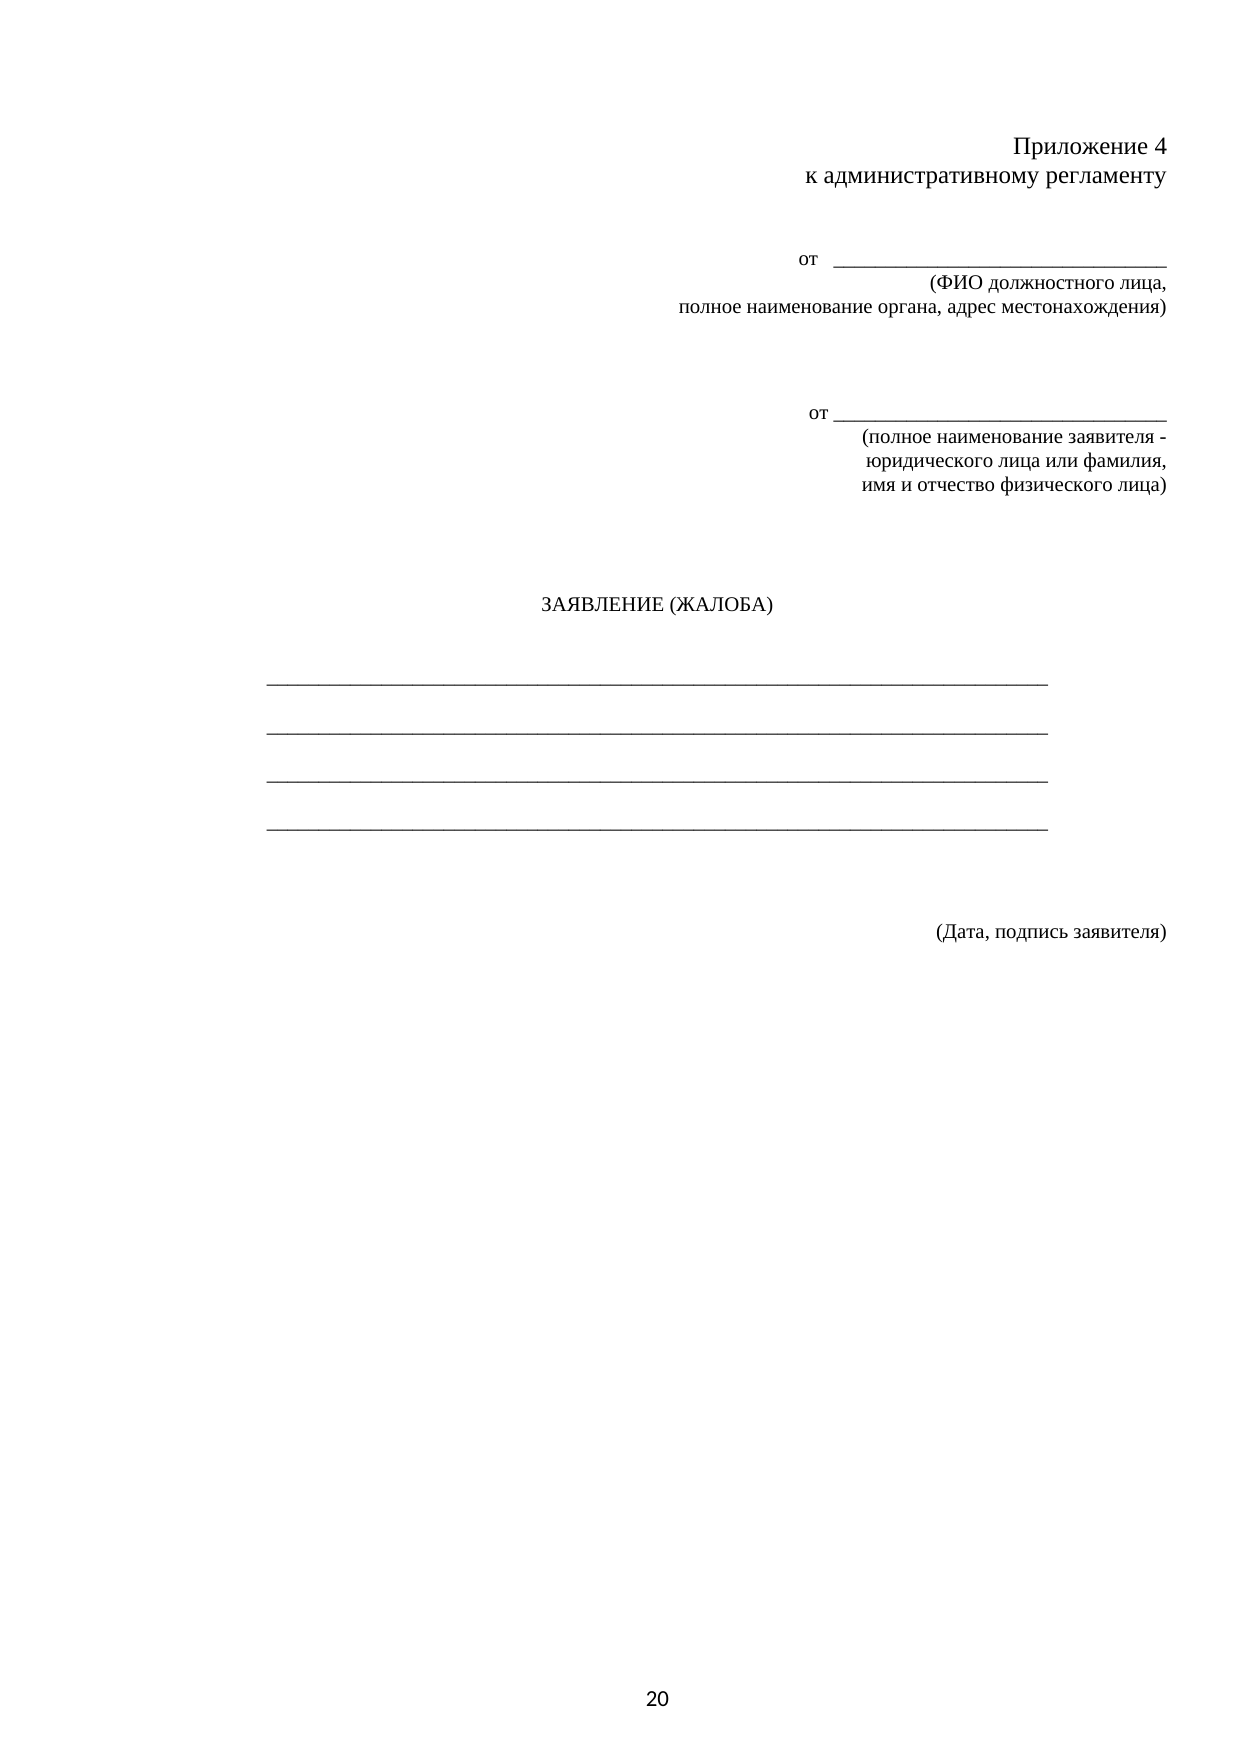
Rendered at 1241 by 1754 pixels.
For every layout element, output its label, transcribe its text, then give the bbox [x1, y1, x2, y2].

text (ФИО должностного лица, [148, 270, 1167, 294]
text имя и отчество физического лица) [148, 472, 1167, 496]
text ___________________________________________________________________________ [148, 809, 1167, 833]
text (полное наименование заявителя - [148, 424, 1167, 448]
text (Дата, подпись заявителя) [148, 919, 1167, 943]
text к административному регламенту [148, 160, 1167, 188]
text полное наименование органа, адрес местонахождения) [148, 294, 1167, 318]
text ___________________________________________________________________________ [148, 713, 1167, 737]
text Приложение 4 [148, 131, 1167, 160]
text юридического лица или фамилия, [148, 448, 1167, 472]
text ___________________________________________________________________________ [148, 664, 1167, 688]
text ЗАЯВЛЕНИЕ (ЖАЛОБА) [148, 592, 1167, 616]
text от ________________________________ [148, 246, 1167, 270]
text от ________________________________ [148, 400, 1167, 424]
text ___________________________________________________________________________ [148, 761, 1167, 785]
